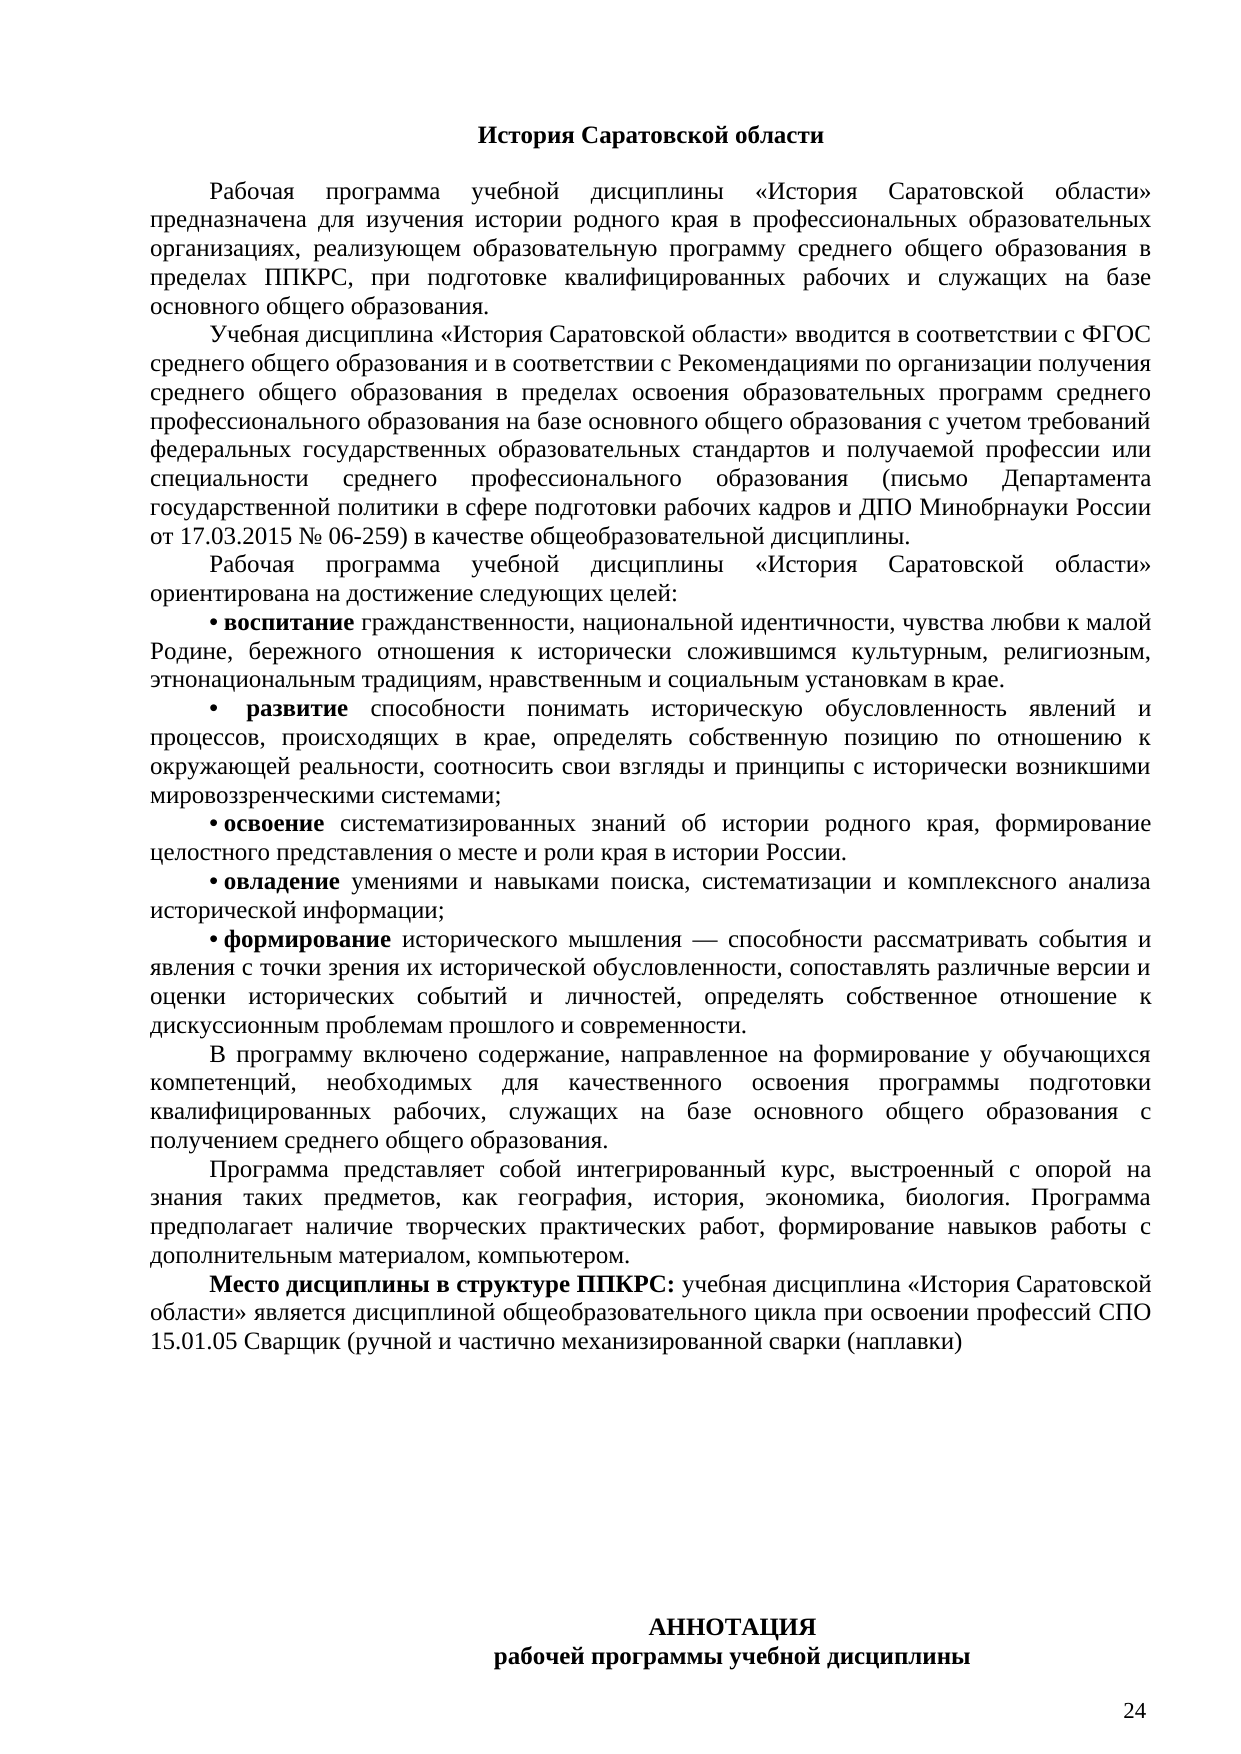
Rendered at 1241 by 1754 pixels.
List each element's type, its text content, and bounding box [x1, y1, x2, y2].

text Учебная дисциплина «История Саратовской области» вводится в соответствии с ФГОС среднего общего образования и в соответствии с Рекомендациями по организации получения среднего общего образования в пределах освоения образовательных программ среднего профессионального образования на базе основного общего образования с учетом требований федеральных государственных образовательных стандартов и получаемой профессии или специальности среднего профессионального образования (письмо Департамента государственной политики в сфере подготовки рабочих кадров и ДПО Минобрнауки России от 17.03.2015 № 06-259) в качестве общеобразовательной дисциплины. [150, 319, 1152, 549]
text рабочей программы учебной дисциплины [312, 1641, 1152, 1669]
text АННОТАЦИЯ [312, 1612, 1152, 1641]
list развитие способности понимать историческую обусловленность явлений и процессов, происходящих в крае, определять собственную позицию по отношению к окружающей реальности, соотносить свои взгляды и принципы с исторически возникшими мировоззренческими системами; [150, 693, 1152, 808]
text История Саратовской области [150, 121, 1152, 149]
list овладение умениями и навыками поиска, систематизации и комплексного анализа исторической информации; [150, 866, 1152, 924]
text Место дисциплины в структуре ППКРС: учебная дисциплина «История Саратовской области» является дисциплиной общеобразовательного цикла при освоении профессий СПО 15.01.05 Сварщик (ручной и частично механизированной сварки (наплавки) [150, 1269, 1152, 1355]
text Программа представляет собой интегрированный курс, выстроенный с опорой на знания таких предметов, как география, история, экономика, биология. Программа предполагает наличие творческих практических работ, формирование навыков работы с дополнительным материалом, компьютером. [150, 1154, 1152, 1269]
text В программу включено содержание, направленное на формирование у обучающихся компетенций, необходимых для качественного освоения программы подготовки квалифицированных рабочих, служащих на базе основного общего образования с получением среднего общего образования. [150, 1039, 1152, 1154]
list воспитание гражданственности, национальной идентичности, чувства любви к малой Родине, бережного отношения к исторически сложившимся культурным, религиозным, этнонациональным традициям, нравственным и социальным установкам в крае. [150, 607, 1152, 693]
text Рабочая программа учебной дисциплины «История Саратовской области» предназначена для изучения истории родного края в профессиональных образовательных организациях, реализующем образовательную программу среднего общего образования в пределах ППКРС, при подготовке квалифицированных рабочих и служащих на базе основного общего образования. [150, 176, 1152, 319]
text Рабочая программа учебной дисциплины «История Саратовской области» ориентирована на достижение следующих целей: [150, 549, 1152, 607]
list освоение систематизированных знаний об истории родного края, формирование целостного представления о месте и роли края в истории России. [150, 808, 1152, 866]
list формирование исторического мышления — способности рассматривать события и явления с точки зрения их исторической обусловленности, сопоставлять различные версии и оценки исторических событий и личностей, определять собственное отношение к дискуссионным проблемам прошлого и современности. [150, 924, 1152, 1039]
